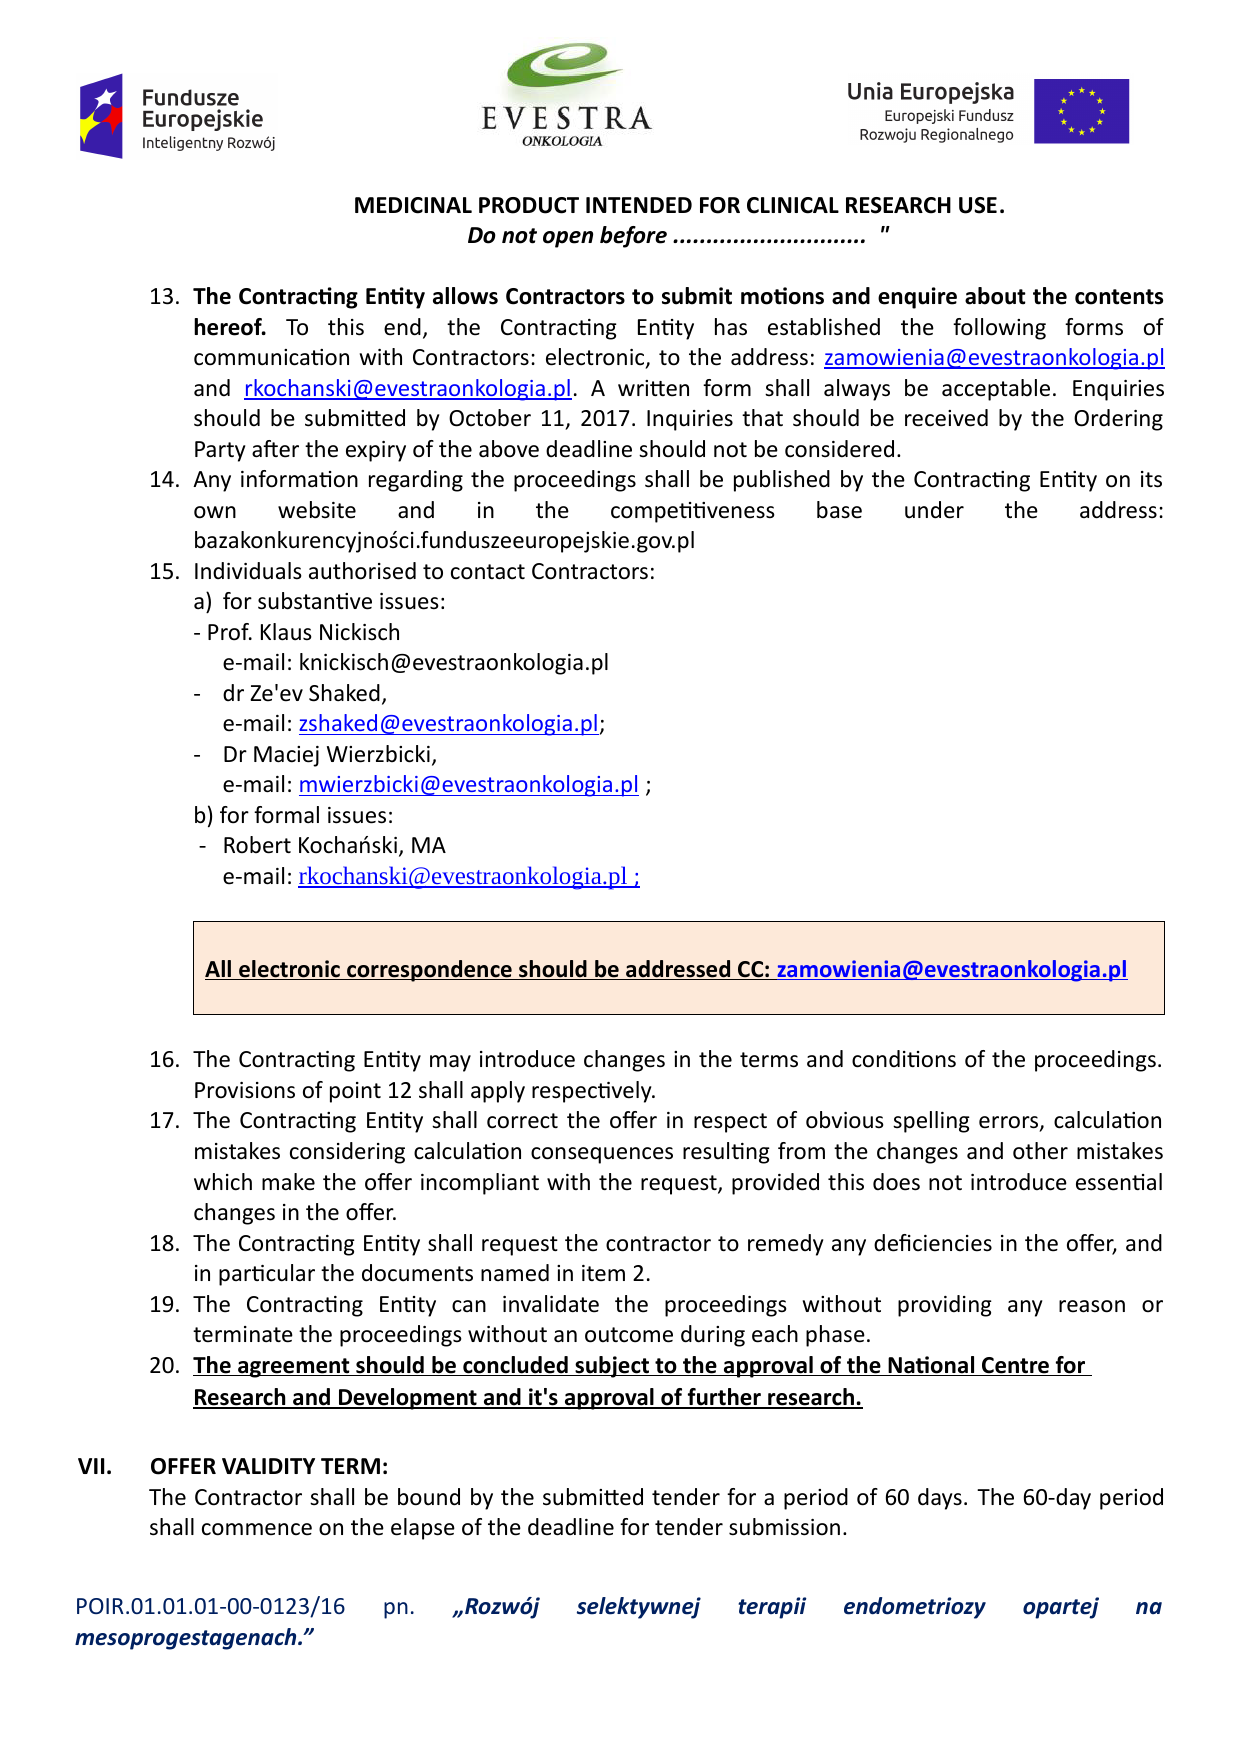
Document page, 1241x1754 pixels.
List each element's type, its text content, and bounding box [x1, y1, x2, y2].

list The Contracting Entity shall request the contractor to remedy any deficiencies in the offer, and in particular the documents named in item 2. [149, 1227, 1165, 1288]
text “REQUEST FOR PROPOSALS FOR FORMULATION DEVELOPMENT OF AN INVESTIGATIVE MEDICINAL PRODUCT INTENDED FOR CLINICAL RESEARCH USE. [193, 189, 1165, 219]
text e-mail: knickisch@evestraonkologia.pl [193, 647, 1165, 677]
picture [847, 73, 1134, 145]
list The Contracting Entity can invalidate the proceedings without providing any reason or terminate the proceedings without an outcome during each phase. [149, 1288, 1165, 1349]
text - Prof. Klaus Nickisch [193, 616, 1165, 647]
text - dr Ze'ev Shaked, [193, 677, 1165, 708]
text e-mail: mwierzbicki@evestraonkologia.pl ; [193, 769, 1165, 799]
picture [76, 73, 278, 160]
list Individuals authorised to contact Contractors: [149, 555, 1165, 586]
text Do not open before ............................. " [193, 219, 1165, 250]
text - Robert Kochański, MA [193, 830, 1165, 860]
text e-mail: rkochanski@evestraonkologia.pl ; [193, 860, 1165, 891]
list The Contracting Entity shall correct the offer in respect of obvious spelling errors, calculation mistakes considering calculation consequences resulting from the changes and other mistakes which make the offer incompliant with the request, provided this does not introduce essential changes in the offer. [149, 1105, 1165, 1227]
list for substantive issues: [193, 586, 1165, 616]
list The agreement should be concluded subject to the approval of the National Centre for Research and Development and it's approval of further research. [149, 1349, 1165, 1412]
text - Dr Maciej Wierzbicki, [193, 738, 1165, 769]
table_header All electronic correspondence should be addressed CC: zamowienia@evestraonkologia.pl [194, 922, 1164, 1014]
list OFFER VALIDITY TERM: [112, 1450, 1165, 1481]
text b) for formal issues: [193, 799, 1165, 830]
list Any information regarding the proceedings shall be published by the Contracting Entity on its own website and in the competitiveness base under the address: bazakonkurencyjności.funduszeeuropejskie.gov.pl [149, 463, 1165, 555]
text e-mail: zshaked@evestraonkologia.pl; [193, 708, 1165, 738]
list The Contracting Entity allows Contractors to submit motions and enquire about the contents hereof. To this end, the Contracting Entity has established the following forms of communication with Contractors: electronic, to the address: zamowienia@evestraonkologia.pl and rkochanski@evestraonkologia.pl. A written form shall always be acceptable. Enquiries should be submitted by October 11, 2017. Inquiries that should be received by the Ordering Party after the expiry of the above deadline should not be considered. [149, 280, 1165, 463]
text The Contractor shall be bound by the submitted tender for a period of 60 days. The 60-day period shall commence on the elapse of the deadline for tender submission. [149, 1481, 1165, 1542]
list The Contracting Entity may introduce changes in the terms and conditions of the proceedings. Provisions of point 12 shall apply respectively. [149, 1044, 1165, 1105]
